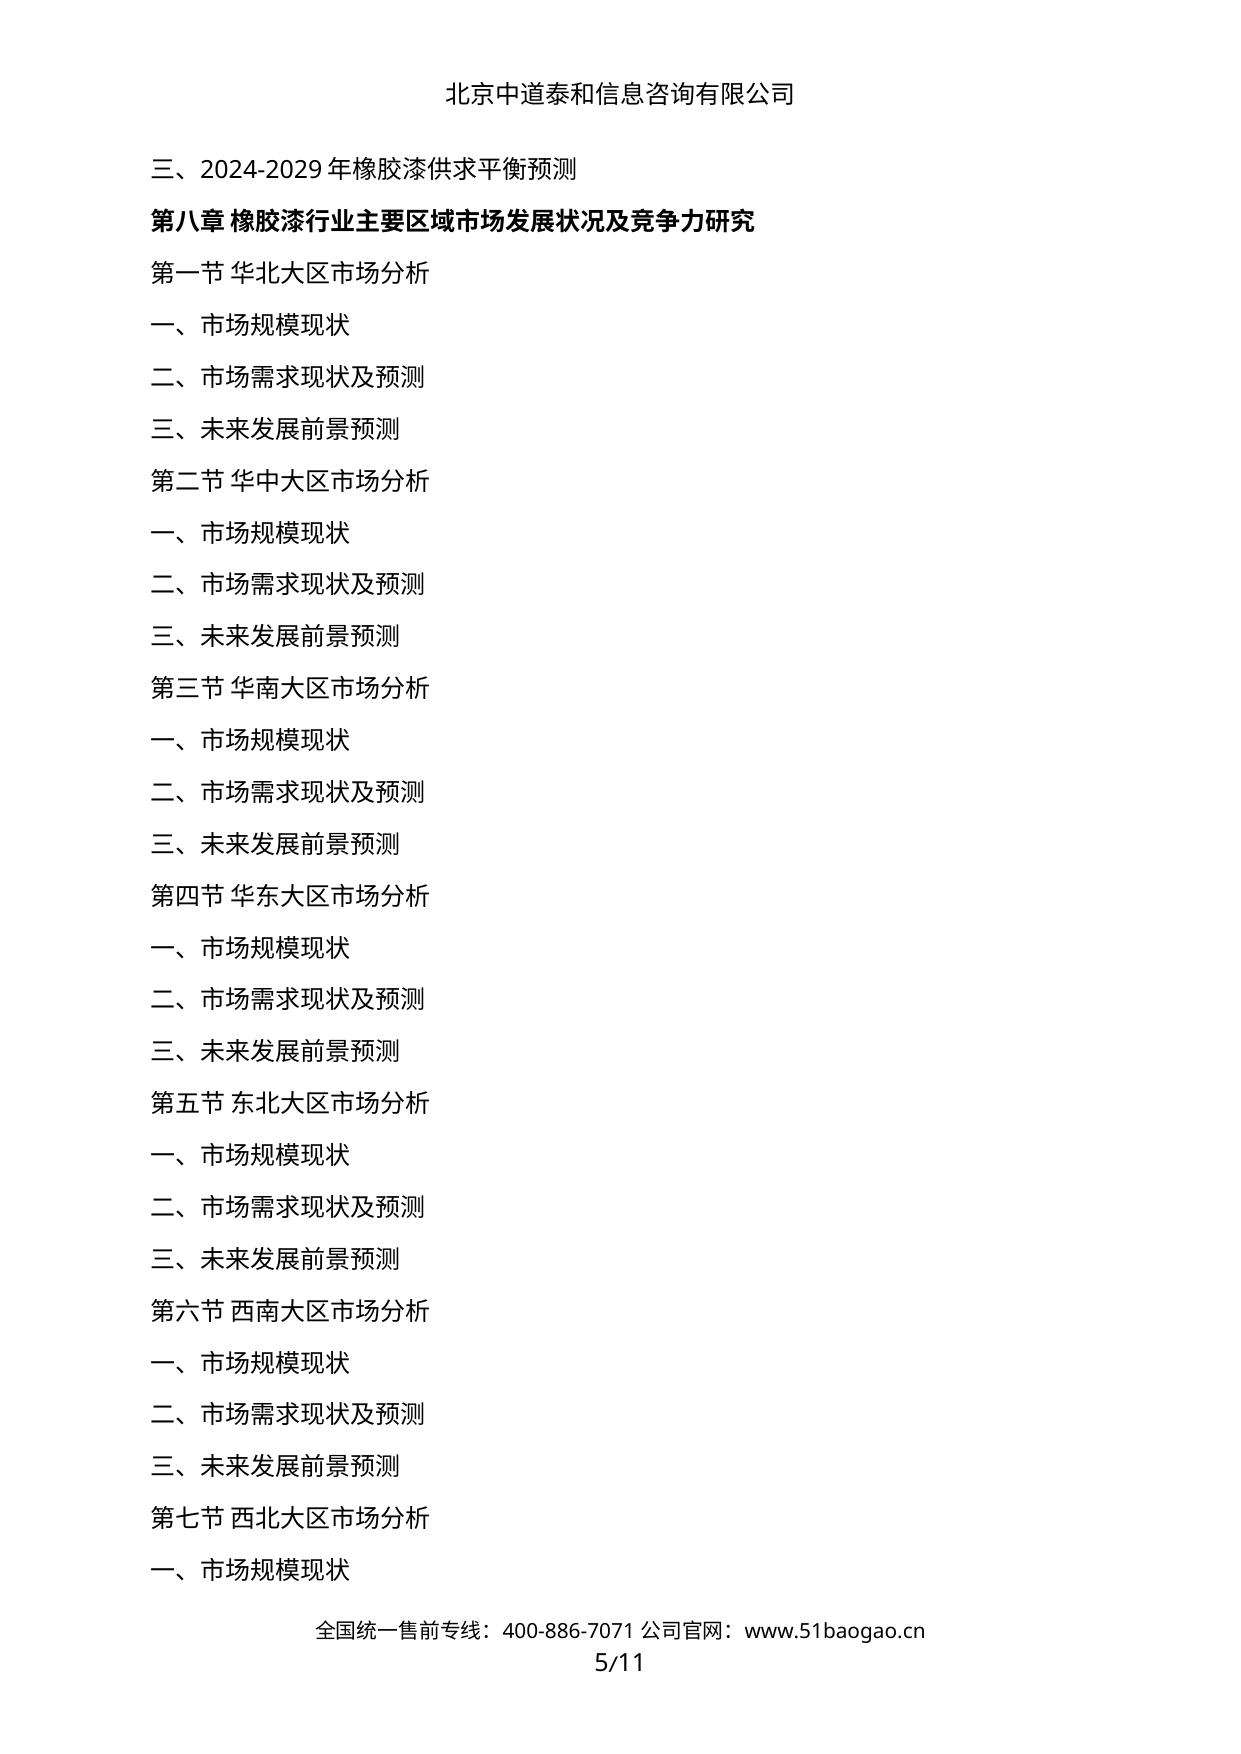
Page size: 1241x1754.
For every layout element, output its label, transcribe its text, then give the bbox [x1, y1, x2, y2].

text 一、市场规模现状 [150, 1551, 1090, 1587]
text 三、未来发展前景预测 [150, 409, 1090, 446]
text 三、未来发展前景预测 [150, 1447, 1090, 1483]
text 第二节 华中大区市场分析 [150, 461, 1090, 497]
text 三、未来发展前景预测 [150, 1032, 1090, 1068]
text 三、未来发展前景预测 [150, 1239, 1090, 1276]
text 第六节 西南大区市场分析 [150, 1291, 1090, 1327]
text 三、未来发展前景预测 [150, 824, 1090, 861]
text 二、市场需求现状及预测 [150, 1395, 1090, 1431]
text 二、市场需求现状及预测 [150, 565, 1090, 601]
text 二、市场需求现状及预测 [150, 357, 1090, 394]
text 三、2024-2029年橡胶漆供求平衡预测 [150, 150, 1090, 186]
text 二、市场需求现状及预测 [150, 1187, 1090, 1224]
text 第七节 西北大区市场分析 [150, 1499, 1090, 1535]
text 二、市场需求现状及预测 [150, 772, 1090, 809]
text 三、未来发展前景预测 [150, 617, 1090, 653]
text 一、市场规模现状 [150, 1136, 1090, 1172]
text 一、市场规模现状 [150, 1343, 1090, 1379]
text 一、市场规模现状 [150, 513, 1090, 549]
text 第八章 橡胶漆行业主要区域市场发展状况及竞争力研究 [150, 202, 1090, 238]
text 一、市场规模现状 [150, 721, 1090, 757]
text 二、市场需求现状及预测 [150, 980, 1090, 1016]
text 第一节 华北大区市场分析 [150, 254, 1090, 290]
text 第五节 东北大区市场分析 [150, 1084, 1090, 1120]
text 一、市场规模现状 [150, 306, 1090, 342]
text 第三节 华南大区市场分析 [150, 669, 1090, 705]
text 一、市场规模现状 [150, 928, 1090, 964]
text 第四节 华东大区市场分析 [150, 876, 1090, 912]
